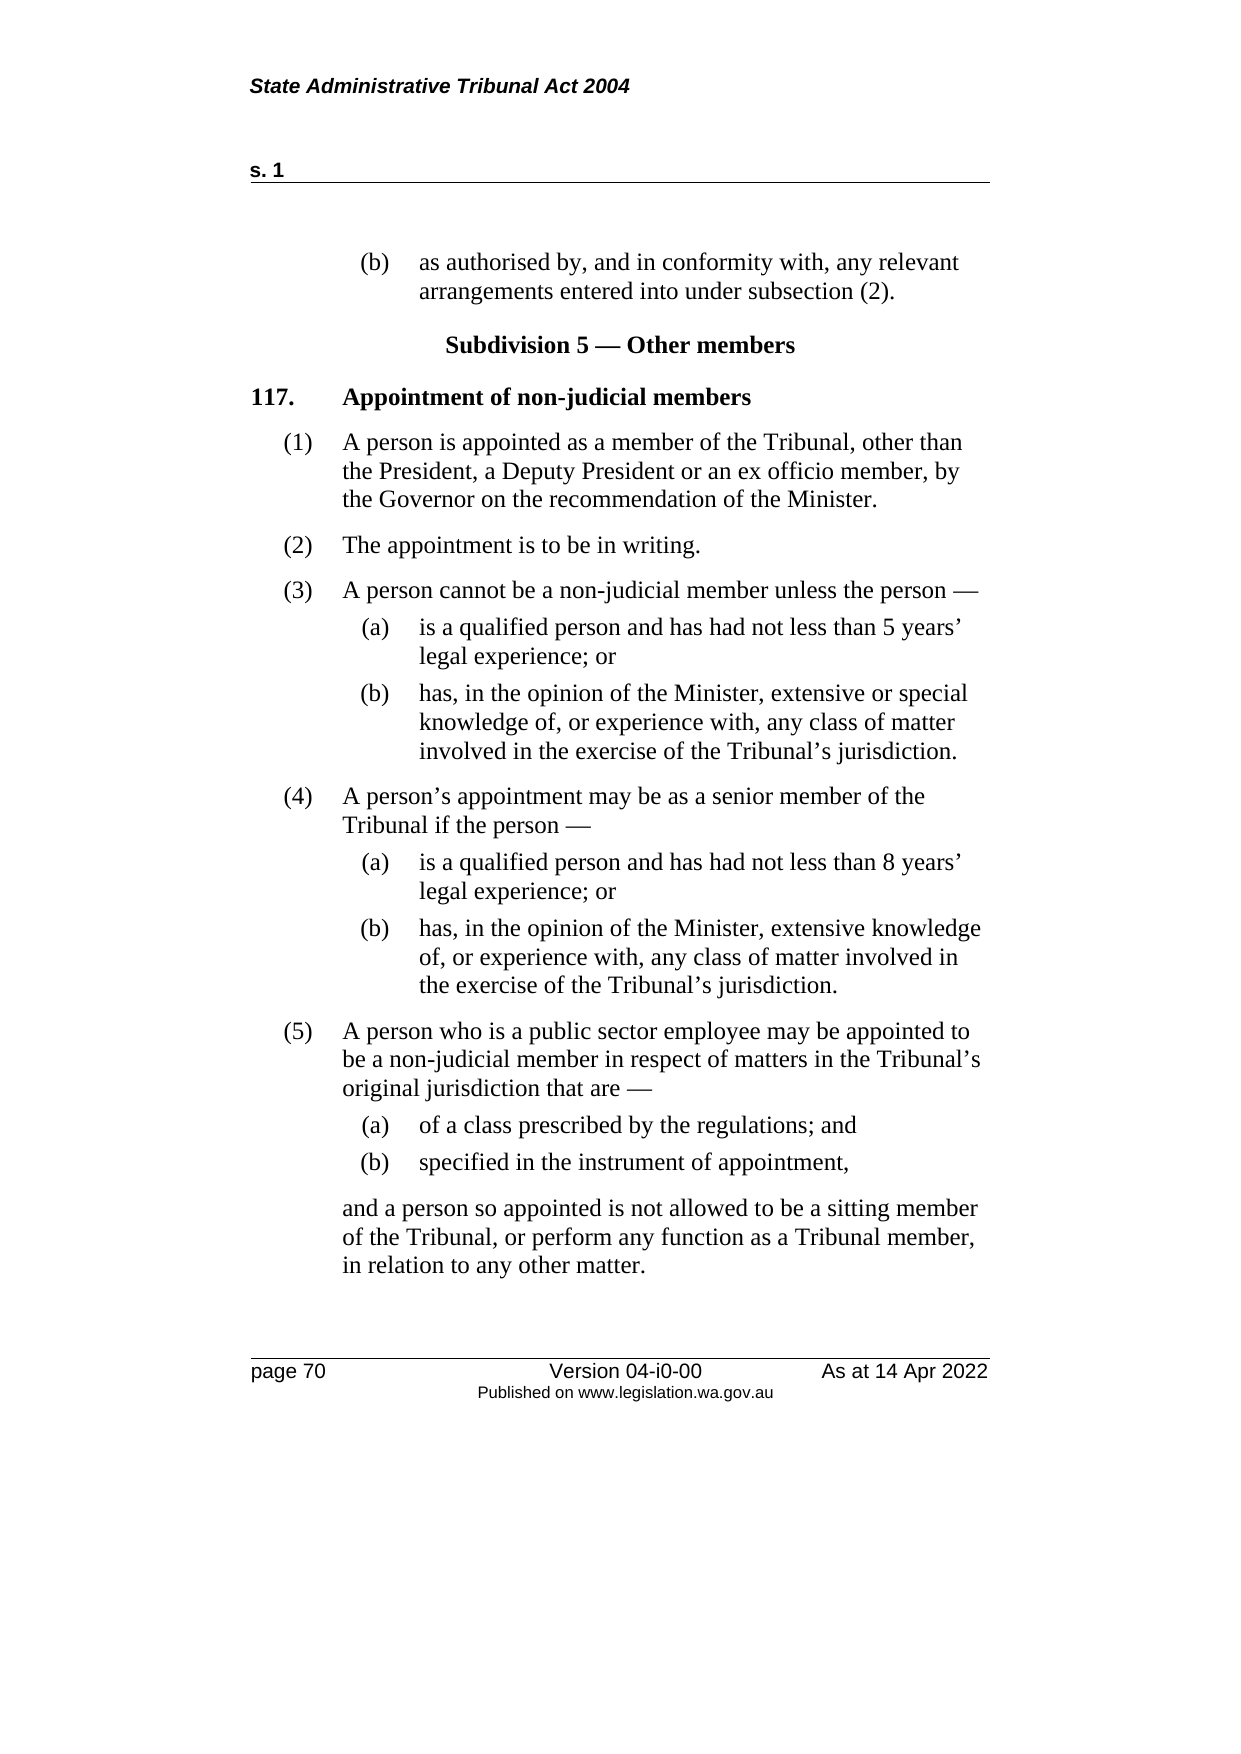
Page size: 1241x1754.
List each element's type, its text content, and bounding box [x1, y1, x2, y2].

text (1) A person is appointed as a member of the Tribunal, other than the President, a Deputy President or an ex officio member, by the Governor on the recommendation of the Minister. [251, 427, 990, 513]
text (b) specified in the instrument of appointment, [251, 1147, 990, 1176]
subtitle 117. Appointment of non-judicial members [251, 382, 990, 410]
text (5) A person who is a public sector employee may be appointed to be a non-judicial member in respect of matters in the Tribunal’s original jurisdiction that are — [251, 1016, 990, 1102]
text (a) is a qualified person and has had not less than 8 years’ legal experience; or [251, 847, 990, 904]
text (4) A person’s appointment may be as a senior member of the Tribunal if the person — [251, 781, 990, 839]
text (3) A person cannot be a non-judicial member unless the person — [251, 575, 990, 604]
subtitle Subdivision 5 — Other members [251, 330, 990, 359]
text (a) of a class prescribed by the regulations; and [251, 1110, 990, 1139]
text (2) The appointment is to be in writing. [251, 530, 990, 559]
text (a) is a qualified person and has had not less than 5 years’ legal experience; or [251, 612, 990, 670]
text (b) has, in the opinion of the Minister, extensive knowledge of, or experience with, any class of matter involved in the exercise of the Tribunal’s jurisdiction. [251, 913, 990, 999]
text and a person so appointed is not allowed to be a sitting member of the Tribunal, or perform any function as a Tribunal member, in relation to any other matter. [251, 1193, 990, 1279]
text (b) as authorised by, and in conformity with, any relevant arrangements entered into under subsection (2). [251, 247, 990, 305]
text (b) has, in the opinion of the Minister, extensive or special knowledge of, or experience with, any class of matter involved in the exercise of the Tribunal’s jurisdiction. [251, 678, 990, 764]
